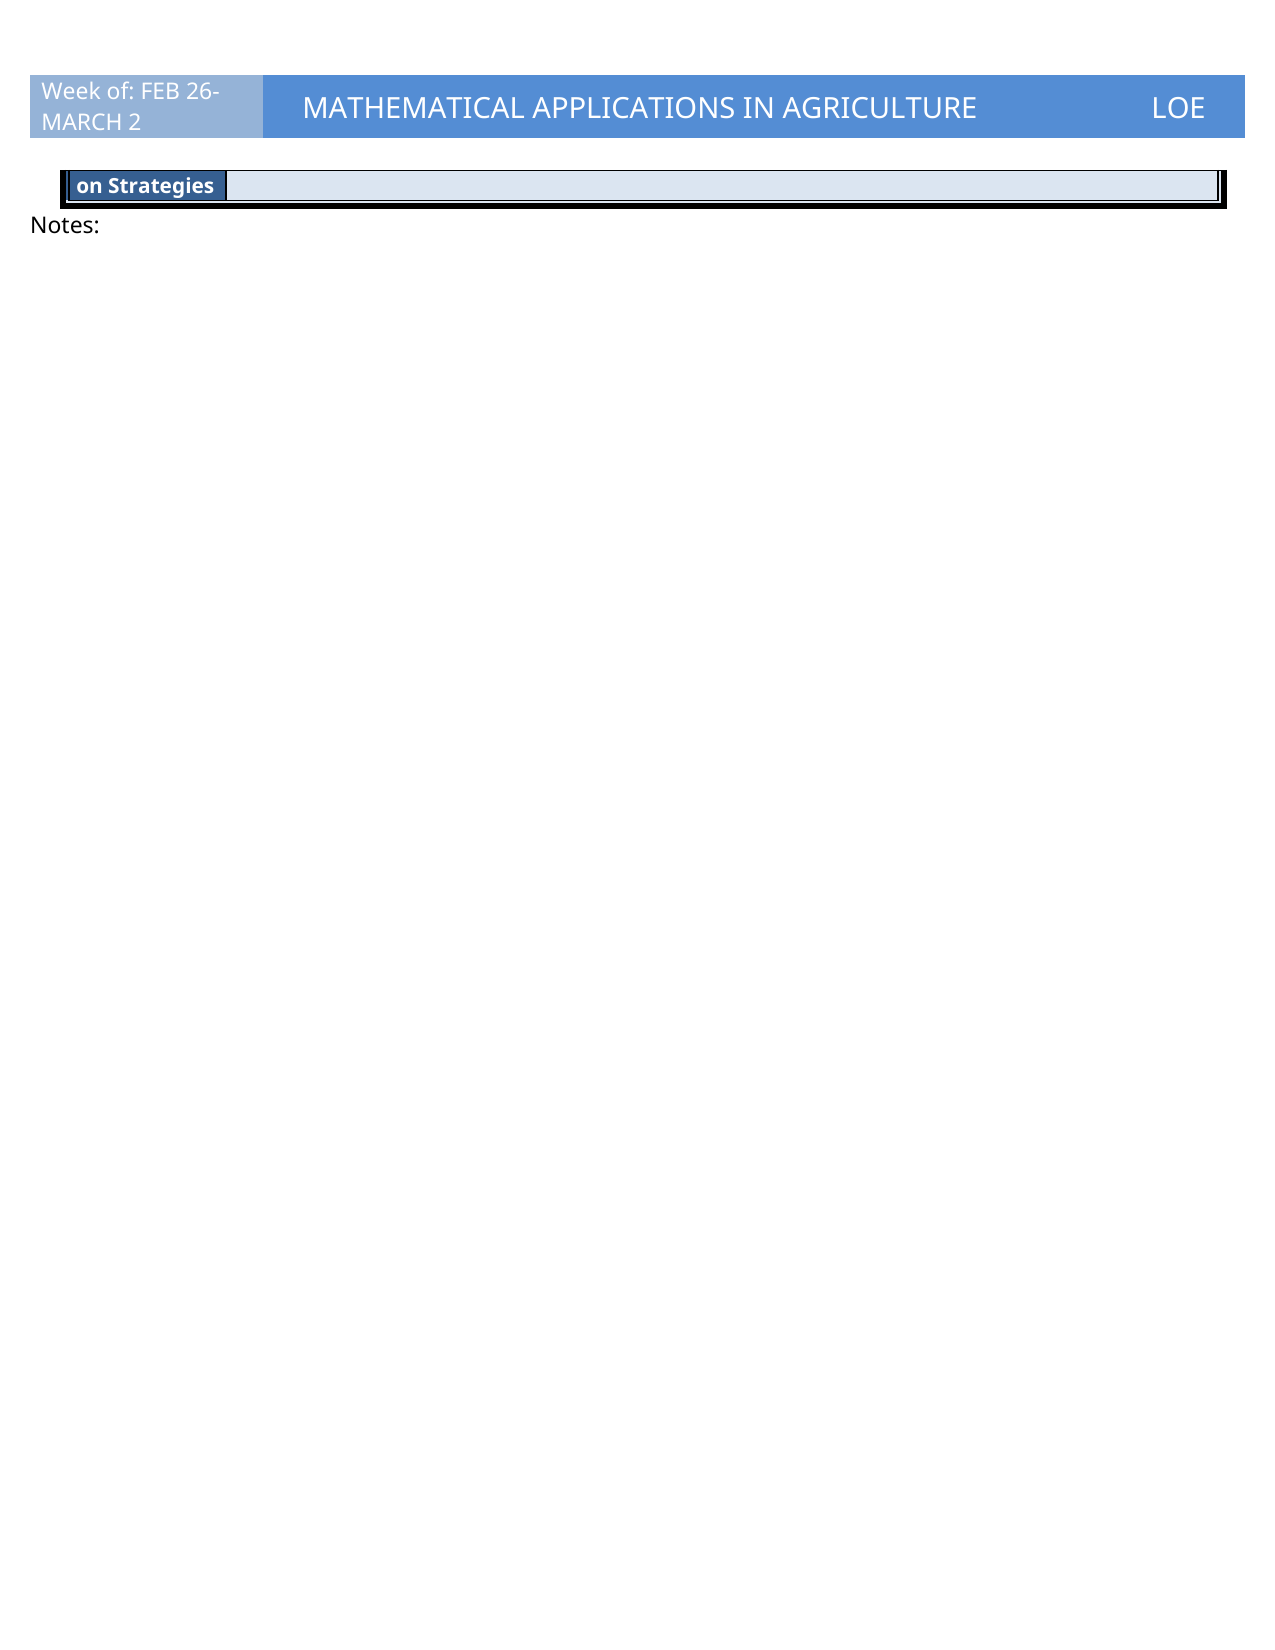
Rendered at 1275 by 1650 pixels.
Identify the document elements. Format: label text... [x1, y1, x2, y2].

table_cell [70, 171, 225, 200]
table_cell [227, 171, 1217, 200]
text Notes: [30, 209, 1245, 240]
